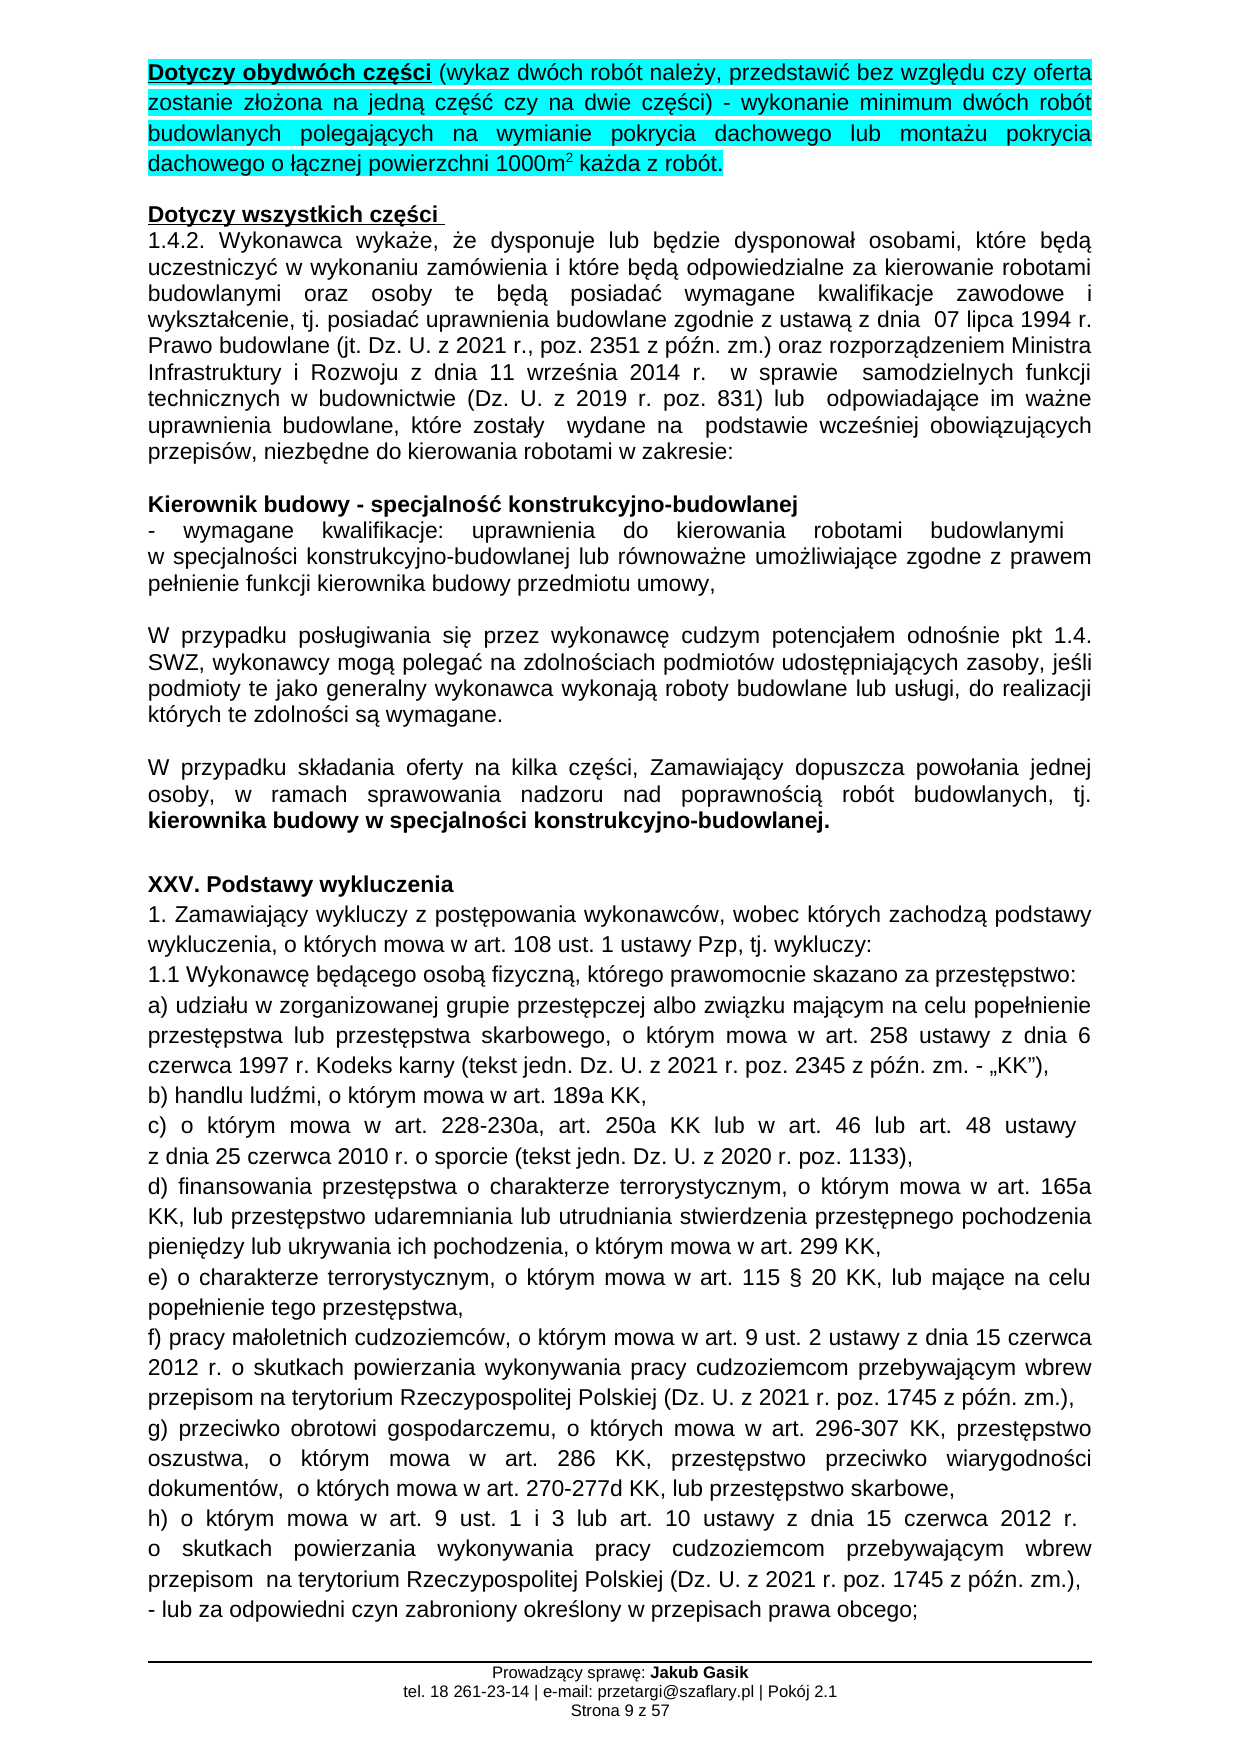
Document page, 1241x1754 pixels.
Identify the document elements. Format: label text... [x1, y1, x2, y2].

text Dotyczy wszystkich części [148, 201, 1092, 227]
text g) przeciwko obrotowi gospodarczemu, o których mowa w art. 296-307 KK, przestępstwo oszustwa, o którym mowa w art. 286 KK, przestępstwo przeciwko wiarygodności dokumentów, o których mowa w art. 270-277d KK, lub przestępstwo skarbowe, [148, 1414, 1092, 1501]
text 1.1 Wykonawcę będącego osobą fizyczną, którego prawomocnie skazano za przestępstwo: [148, 961, 1092, 988]
text - lub za odpowiedni czyn zabroniony określony w przepisach prawa obcego; [148, 1596, 1092, 1622]
text 1. Zamawiający wykluczy z postępowania wykonawców, wobec których zachodzą podstawy wykluczenia, o których mowa w art. 108 ust. 1 ustawy Pzp, tj. wykluczy: [148, 901, 1092, 957]
text h) o którym mowa w art. 9 ust. 1 i 3 lub art. 10 ustawy z dnia 15 czerwca 2012 r. o skutkach powierzania wykonywania pracy cudzoziemcom przebywającym wbrew przepisom na terytorium Rzeczypospolitej Polskiej (Dz. U. z 2021 r. poz. 1745 z późn. zm.), [148, 1505, 1092, 1592]
text 1.4.2. Wykonawca wykaże, że dysponuje lub będzie dysponował osobami, które będą uczestniczyć w wykonaniu zamówienia i które będą odpowiedzialne za kierowanie robotami budowlanymi oraz osoby te będą posiadać wymagane kwalifikacje zawodowe i wykształcenie, tj. posiadać uprawnienia budowlane zgodnie z ustawą z dnia 07 lipca 1994 r. Prawo budowlane (jt. Dz. U. z 2021 r., poz. 2351 z późn. zm.) oraz rozporządzeniem Ministra Infrastruktury i Rozwoju z dnia 11 września 2014 r. w sprawie samodzielnych funkcji technicznych w budownictwie (Dz. U. z 2019 r. poz. 831) lub odpowiadające im ważne uprawnienia budowlane, które zostały wydane na podstawie wcześniej obowiązujących przepisów, niezbędne do kierowania robotami w zakresie: [148, 227, 1092, 464]
text XXV. Podstawy wykluczenia [148, 871, 1092, 897]
text - wymagane kwalifikacje: uprawnienia do kierowania robotami budowlanymi w specjalności konstrukcyjno-budowlanej lub równoważne umożliwiające zgodne z prawem pełnienie funkcji kierownika budowy przedmiotu umowy, [148, 517, 1092, 596]
text Kierownik budowy - specjalność konstrukcyjno-budowlanej [148, 491, 1092, 517]
text c) o którym mowa w art. 228-230a, art. 250a KK lub w art. 46 lub art. 48 ustawy z dnia 25 czerwca 2010 r. o sporcie (tekst jedn. Dz. U. z 2020 r. poz. 1133), [148, 1112, 1092, 1169]
text d) finansowania przestępstwa o charakterze terrorystycznym, o którym mowa w art. 165a KK, lub przestępstwo udaremniania lub utrudniania stwierdzenia przestępnego pochodzenia pieniędzy lub ukrywania ich pochodzenia, o którym mowa w art. 299 KK, [148, 1173, 1092, 1259]
text W przypadku składania oferty na kilka części, Zamawiający dopuszcza powołania jednej osoby, w ramach sprawowania nadzoru nad poprawnością robót budowlanych, tj. kierownika budowy w specjalności konstrukcyjno-budowlanej. [148, 754, 1092, 833]
text b) handlu ludźmi, o którym mowa w art. 189a KK, [148, 1082, 1092, 1108]
text f) pracy małoletnich cudzoziemców, o którym mowa w art. 9 ust. 2 ustawy z dnia 15 czerwca 2012 r. o skutkach powierzania wykonywania pracy cudzoziemcom przebywającym wbrew przepisom na terytorium Rzeczypospolitej Polskiej (Dz. U. z 2021 r. poz. 1745 z późn. zm.), [148, 1324, 1092, 1411]
text a) udziału w zorganizowanej grupie przestępczej albo związku mającym na celu popełnienie przestępstwa lub przestępstwa skarbowego, o którym mowa w art. 258 ustawy z dnia 6 czerwca 1997 r. Kodeks karny (tekst jedn. Dz. U. z 2021 r. poz. 2345 z późn. zm. - „KK”), [148, 992, 1092, 1078]
text e) o charakterze terrorystycznym, o którym mowa w art. 115 § 20 KK, lub mające na celu popełnienie tego przestępstwa, [148, 1263, 1092, 1320]
text Dotyczy obydwóch części (wykaz dwóch robót należy, przedstawić bez względu czy oferta zostanie złożona na jedną część czy na dwie części) - wykonanie minimum dwóch robót budowlanych polegających na wymianie pokrycia dachowego lub montażu pokrycia dachowego o łącznej powierzchni 1000m2 każda z robót. [148, 146, 1092, 176]
text W przypadku posługiwania się przez wykonawcę cudzym potencjałem odnośnie pkt 1.4. SWZ, wykonawcy mogą polegać na zdolnościach podmiotów udostępniających zasoby, jeśli podmioty te jako generalny wykonawca wykonają roboty budowlane lub usługi, do realizacji których te zdolności są wymagane. [148, 622, 1092, 728]
